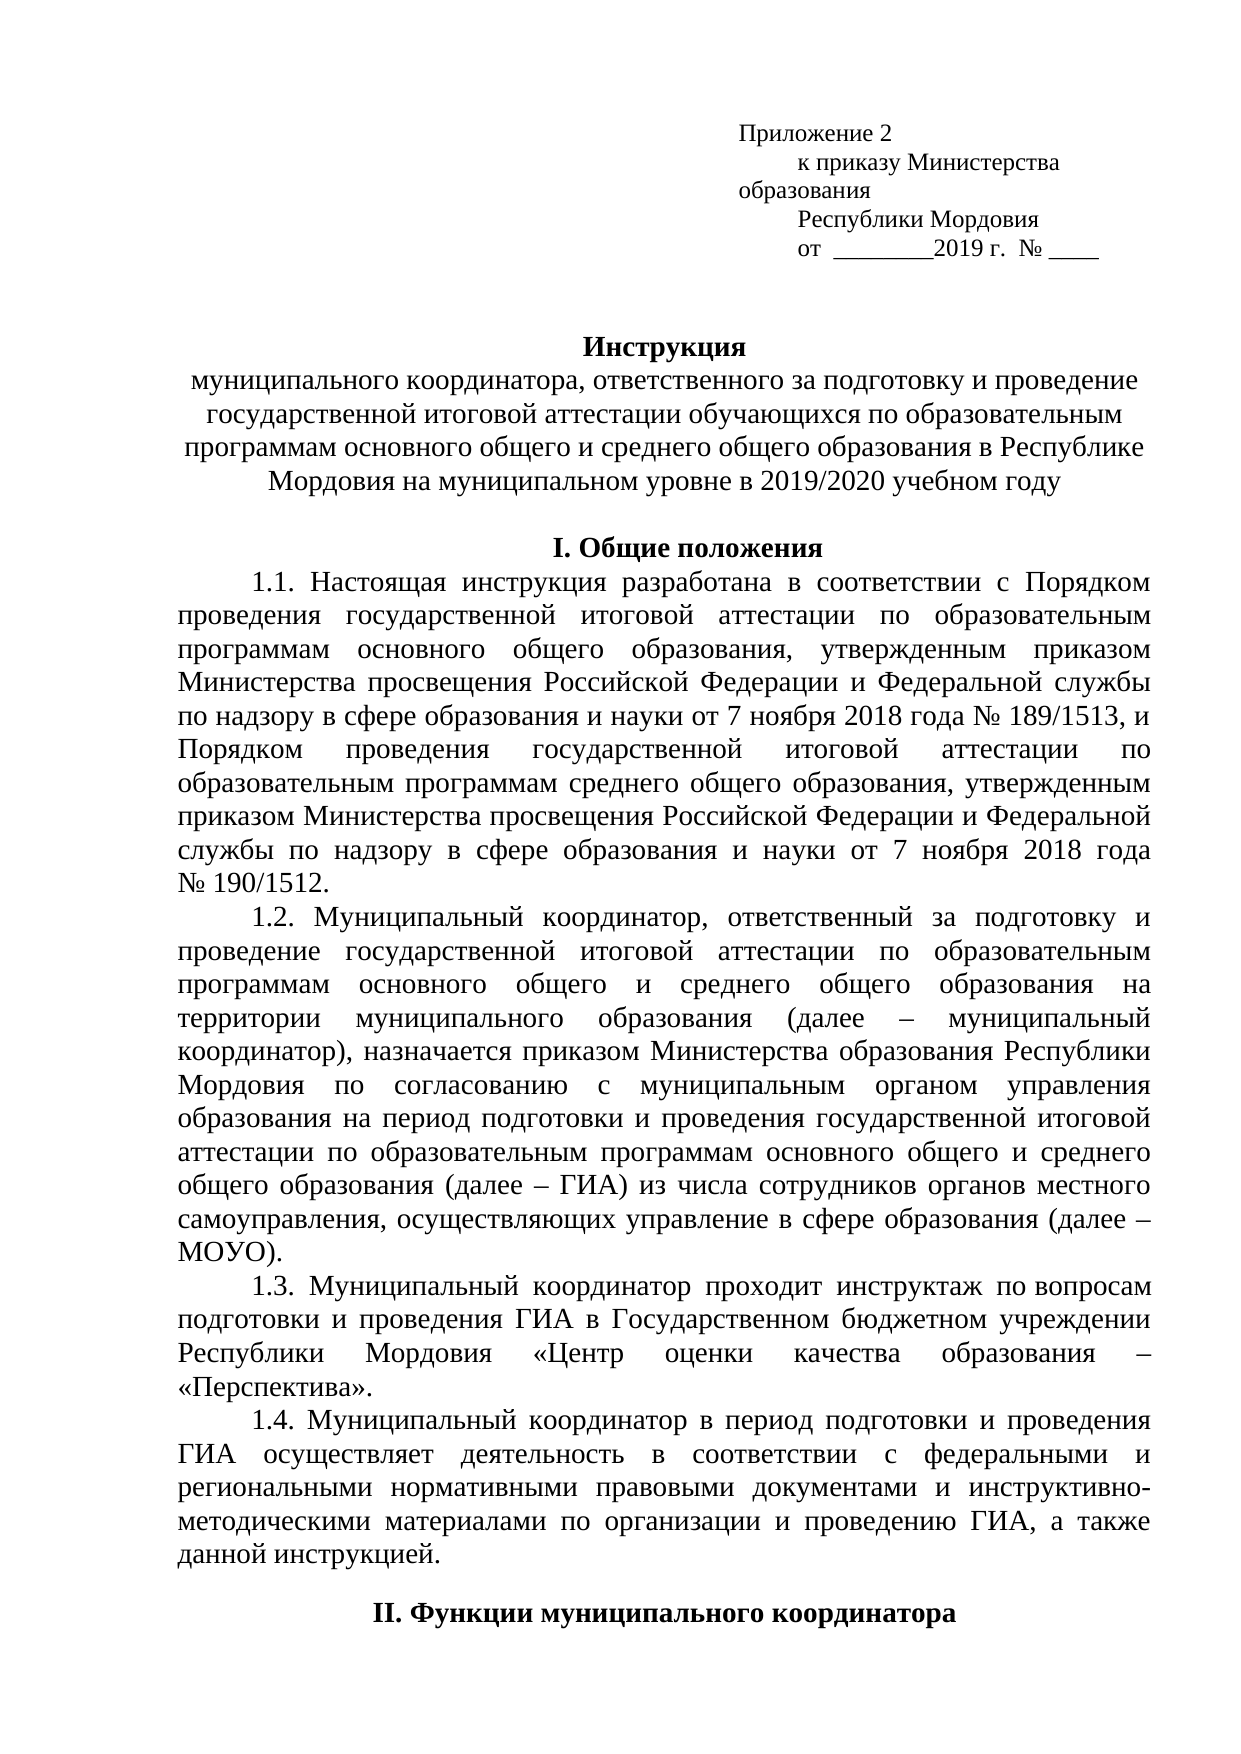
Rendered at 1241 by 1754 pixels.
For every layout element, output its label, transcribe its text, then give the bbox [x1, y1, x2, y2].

text I. Общие положения [177, 530, 1124, 564]
text 1.3. Муниципальный координатор проходит инструктаж по вопросам подготовки и проведения ГИА в Государственном бюджетном учреждении Республики Мордовия «Центр оценки качества образования – «Перспектива». [177, 1268, 1152, 1402]
text 1.2. Муниципальный координатор, ответственный за подготовку и проведение государственной итоговой аттестации по образовательным программам основного общего и среднего общего образования на территории муниципального образования (далее – муниципальный координатор), назначается приказом Министерства образования Республики Мордовия по согласованию с муниципальным органом управления образования на период подготовки и проведения государственной итоговой аттестации по образовательным программам основного общего и среднего общего образования (далее – ГИА) из числа сотрудников органов местного самоуправления, осуществляющих управление в сфере образования (далее – МОУО). [177, 899, 1152, 1268]
text Республики Мордовия [738, 204, 1152, 233]
text II. Функции муниципального координатора [177, 1595, 1152, 1628]
text к приказу Министерства образования [738, 147, 1152, 204]
text муниципального координатора, ответственного за подготовку и проведение государственной итоговой аттестации обучающихся по образовательным программам основного общего и среднего общего образования в Республике Мордовия на муниципальном уровне в 2019/2020 учебном году [177, 362, 1152, 497]
text 1.4. Муниципальный координатор в период подготовки и проведения ГИА осуществляет деятельность в соответствии с федеральными и региональными нормативными правовыми документами и инструктивно-методическими материалами по организации и проведению ГИА, а также данной инструкцией. [177, 1402, 1152, 1570]
text Инструкция [177, 329, 1152, 362]
text от ________2019 г. № ____ [738, 233, 1152, 262]
text 1.1. Настоящая инструкция разработана в соответствии с Порядком проведения государственной итоговой аттестации по образовательным программам основного общего образования, утвержденным приказом Министерства просвещения Российской Федерации и Федеральной службы по надзору в сфере образования и науки от 7 ноября 2018 года № 189/1513, и Порядком проведения государственной итоговой аттестации по образовательным программам среднего общего образования, утвержденным приказом Министерства просвещения Российской Федерации и Федеральной службы по надзору в сфере образования и науки от 7 ноября 2018 года № 190/1512. [177, 564, 1152, 899]
text Приложение 2 [738, 118, 1152, 147]
